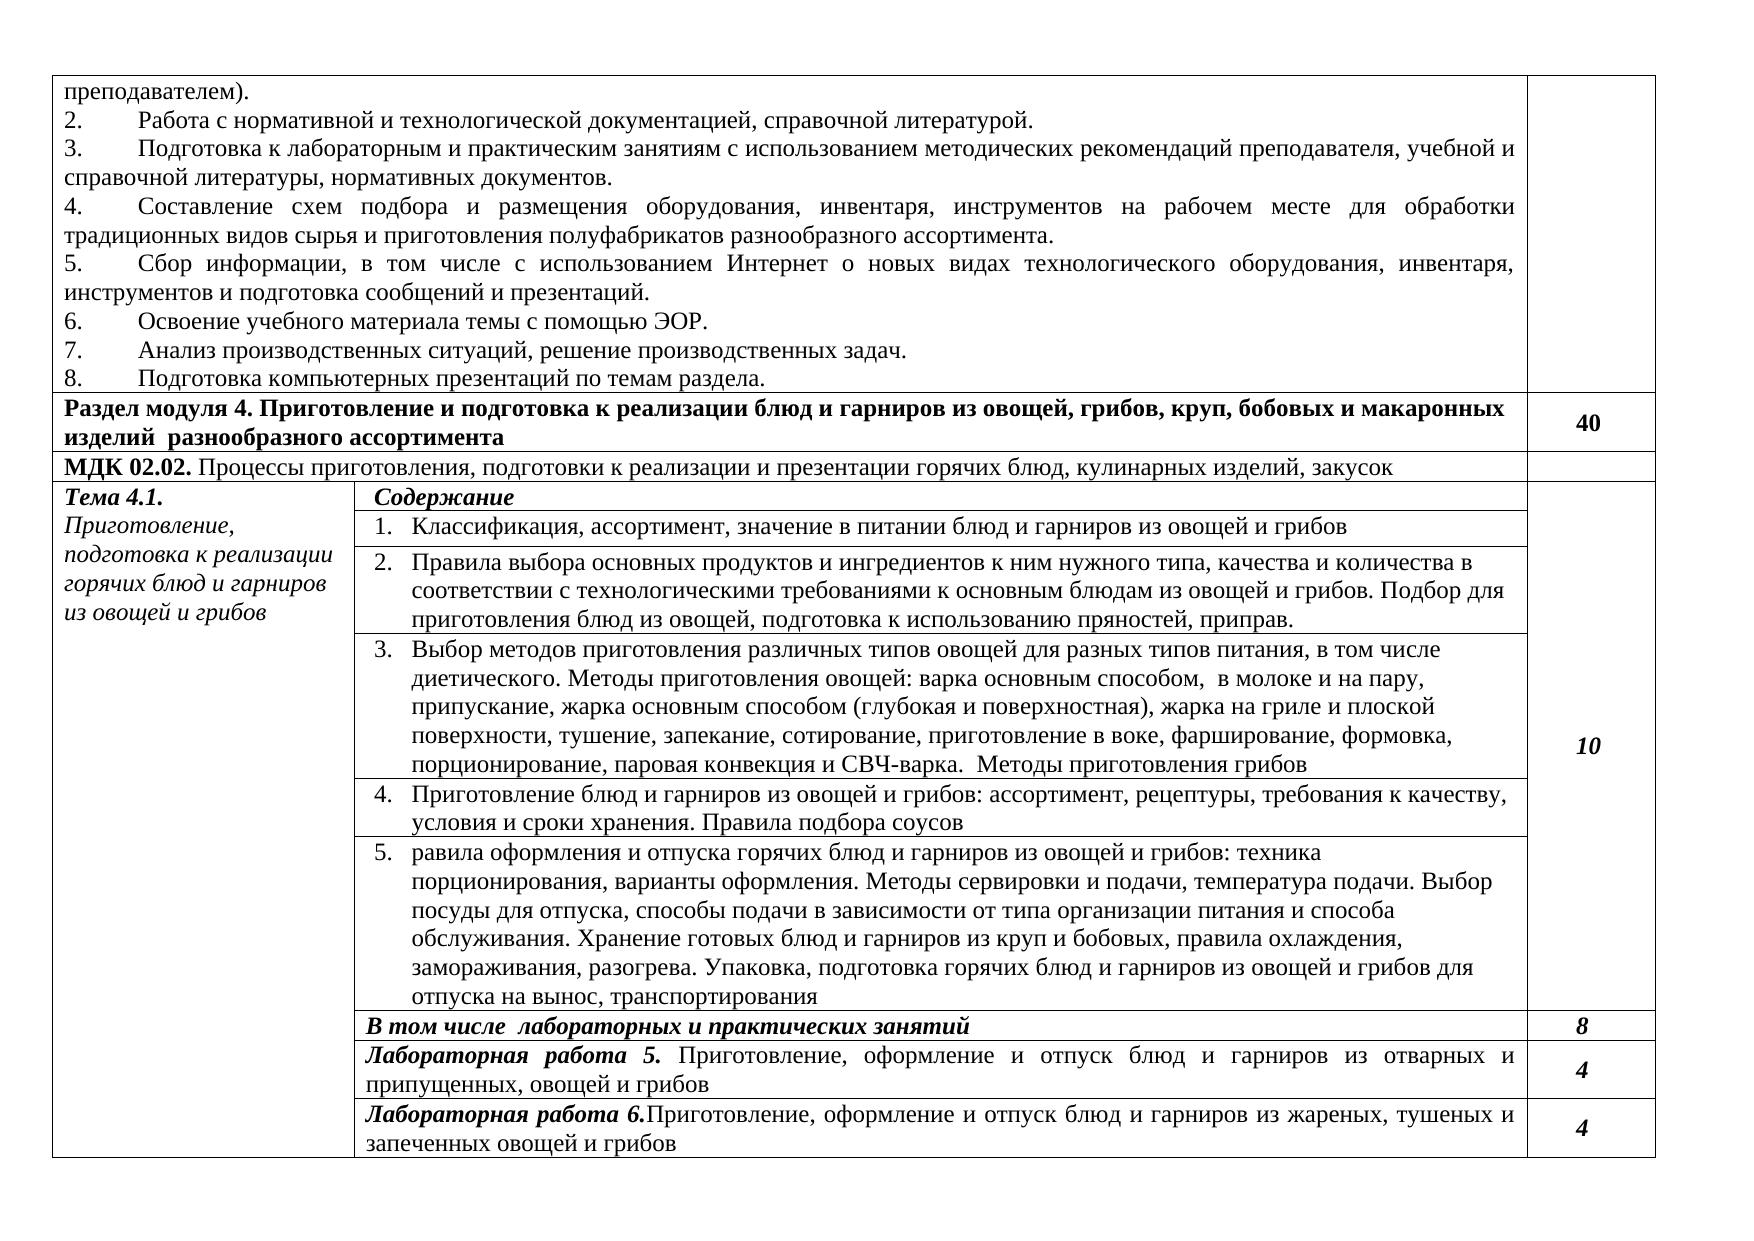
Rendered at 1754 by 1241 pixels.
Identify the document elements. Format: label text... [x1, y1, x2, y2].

table_cell 4. Приготовление блюд и гарниров из овощей и грибов: ассортимент, рецептуры, требования к качеству, условия и сроки хранения. Правила подбора соусов [355, 779, 1527, 836]
table_cell МДК 02.02. Процессы приготовления, подготовки к реализации и презентации горячих блюд, кулинарных изделий, закусок [53, 452, 1527, 481]
table_cell 10 [1528, 482, 1655, 1010]
table_cell Тема 4.1. Приготовление, подготовка к реализации горячих блюд и гарниров из овощей и грибов [53, 482, 354, 1157]
table_cell 4 [1528, 76, 1655, 392]
table_cell [1528, 452, 1655, 481]
table_cell 1. Классификация, ассортимент, значение в питании блюд и гарниров из овощей и грибов [355, 511, 1527, 546]
table_cell Лабораторная работа 5. Приготовление, оформление и отпуск блюд и гарниров из отварных и припущенных, овощей и грибов [355, 1041, 1527, 1098]
table_cell 8 [1528, 1011, 1655, 1039]
table_cell 4 [1528, 1041, 1655, 1098]
table_cell 5. равила оформления и отпуска горячих блюд и гарниров из овощей и грибов: техника порционирования, варианты оформления. Методы сервировки и подачи, температура подачи. Выбор посуды для отпуска, способы подачи в зависимости от типа организации питания и способа обслуживания. Хранение готовых блюд и гарниров из круп и бобовых, правила охлаждения, замораживания, разогрева. Упаковка, подготовка горячих блюд и гарниров из овощей и грибов для отпуска на вынос, транспортирования [355, 837, 1527, 1010]
table_cell В том числе лабораторных и практических занятий [355, 1011, 1527, 1039]
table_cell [53, 76, 1527, 392]
table_cell 4 [1528, 1099, 1655, 1157]
table_cell Раздел модуля 4. Приготовление и подготовка к реализации блюд и гарниров из овощей, грибов, круп, бобовых и макаронных изделий разнообразного ассортимента [53, 393, 1527, 451]
table_cell 40 [1528, 393, 1655, 451]
table_cell Содержание [355, 482, 1527, 510]
table_cell Лабораторная работа 6.Приготовление, оформление и отпуск блюд и гарниров из жареных, тушеных и запеченных овощей и грибов [355, 1099, 1527, 1157]
table_cell 2. Правила выбора основных продуктов и ингредиентов к ним нужного типа, качества и количества в соответствии с технологическими требованиями к основным блюдам из овощей и грибов. Подбор для приготовления блюд из овощей, подготовка к использованию пряностей, приправ. [355, 547, 1527, 633]
table_cell 3. Выбор методов приготовления различных типов овощей для разных типов питания, в том числе диетического. Методы приготовления овощей: варка основным способом, в молоке и на пару, припускание, жарка основным способом (глубокая и поверхностная), жарка на гриле и плоской поверхности, тушение, запекание, сотирование, приготовление в воке, фарширование, формовка, порционирование, паровая конвекция и СВЧ-варка. Методы приготовления грибов [355, 634, 1527, 778]
